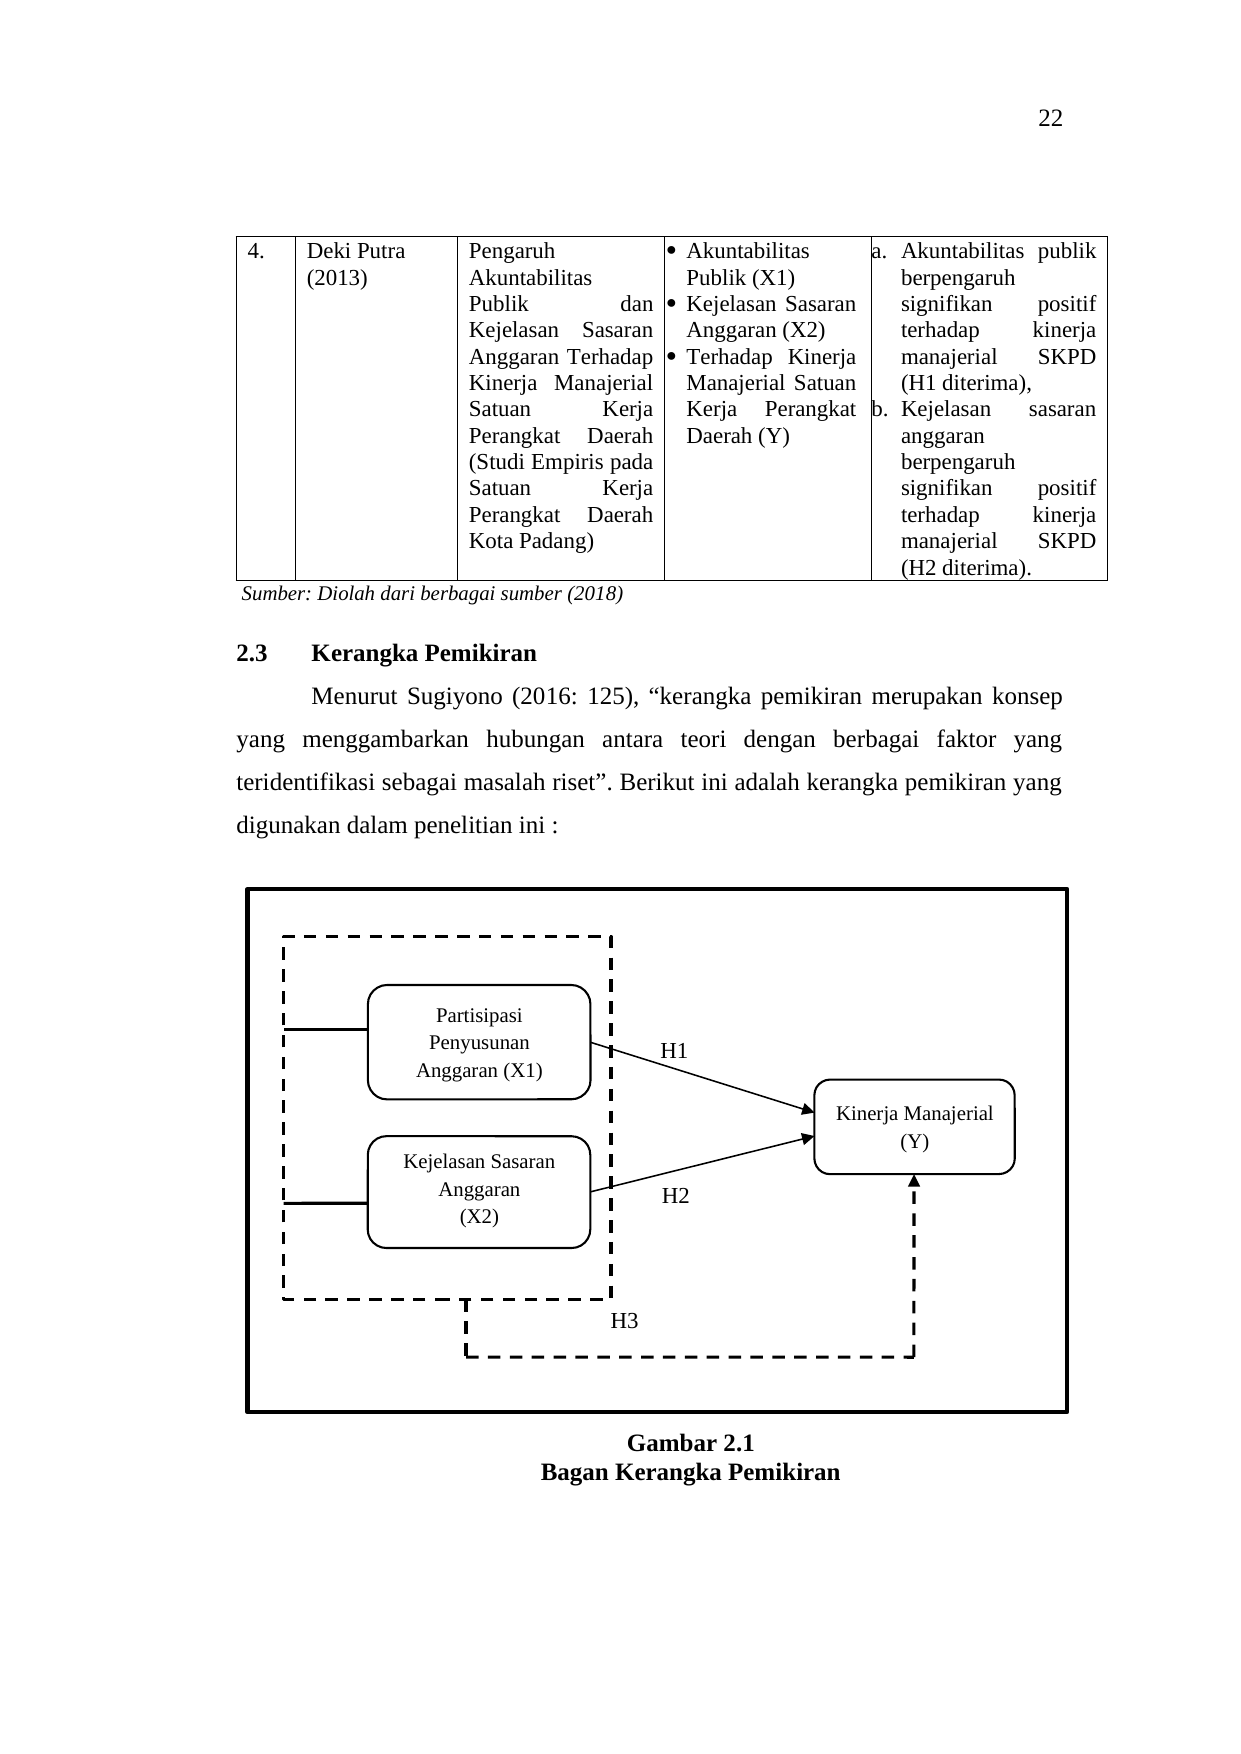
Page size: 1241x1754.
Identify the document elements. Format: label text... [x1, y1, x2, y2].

text 2.3 Kerangka Pemikiran [236, 638, 1063, 667]
list Gambar 2.1 [318, 1428, 1063, 1457]
table_cell Pengaruh Akuntabilitas Publik dan Kejelasan Sasaran Anggaran Terhadap Kinerja Manajerial Satuan Kerja Perangkat Daerah (Studi Empiris pada Satuan Kerja Perangkat Daerah Kota Padang) [458, 237, 664, 580]
text Menurut Sugiyono (2016: 125), “kerangka pemikiran merupakan konsep yang menggambarkan hubungan antara teori dengan berbagai faktor yang teridentifikasi sebagai masalah riset”. Berikut ini adalah kerangka pemikiran yang digunakan dalam penelitian ini : [236, 681, 1063, 839]
text Sumber: Diolah dari berbagai sumber (2018) [236, 581, 1063, 605]
table_cell 4. [237, 237, 295, 580]
table_cell Akuntabilitas Publik (X1) Kejelasan Sasaran Anggaran (X2) Terhadap Kinerja Manajerial Satuan Kerja Perangkat Daerah (Y) [665, 237, 871, 580]
list Bagan Kerangka Pemikiran [318, 1457, 1063, 1486]
table_cell Deki Putra (2013) [296, 237, 457, 580]
table_cell Akuntabilitas publik berpengaruh signifikan positif terhadap kinerja manajerial SKPD (H1 diterima), Kejelasan sasaran anggaran berpengaruh signifikan positif terhadap kinerja manajerial SKPD (H2 diterima). [872, 237, 1107, 580]
